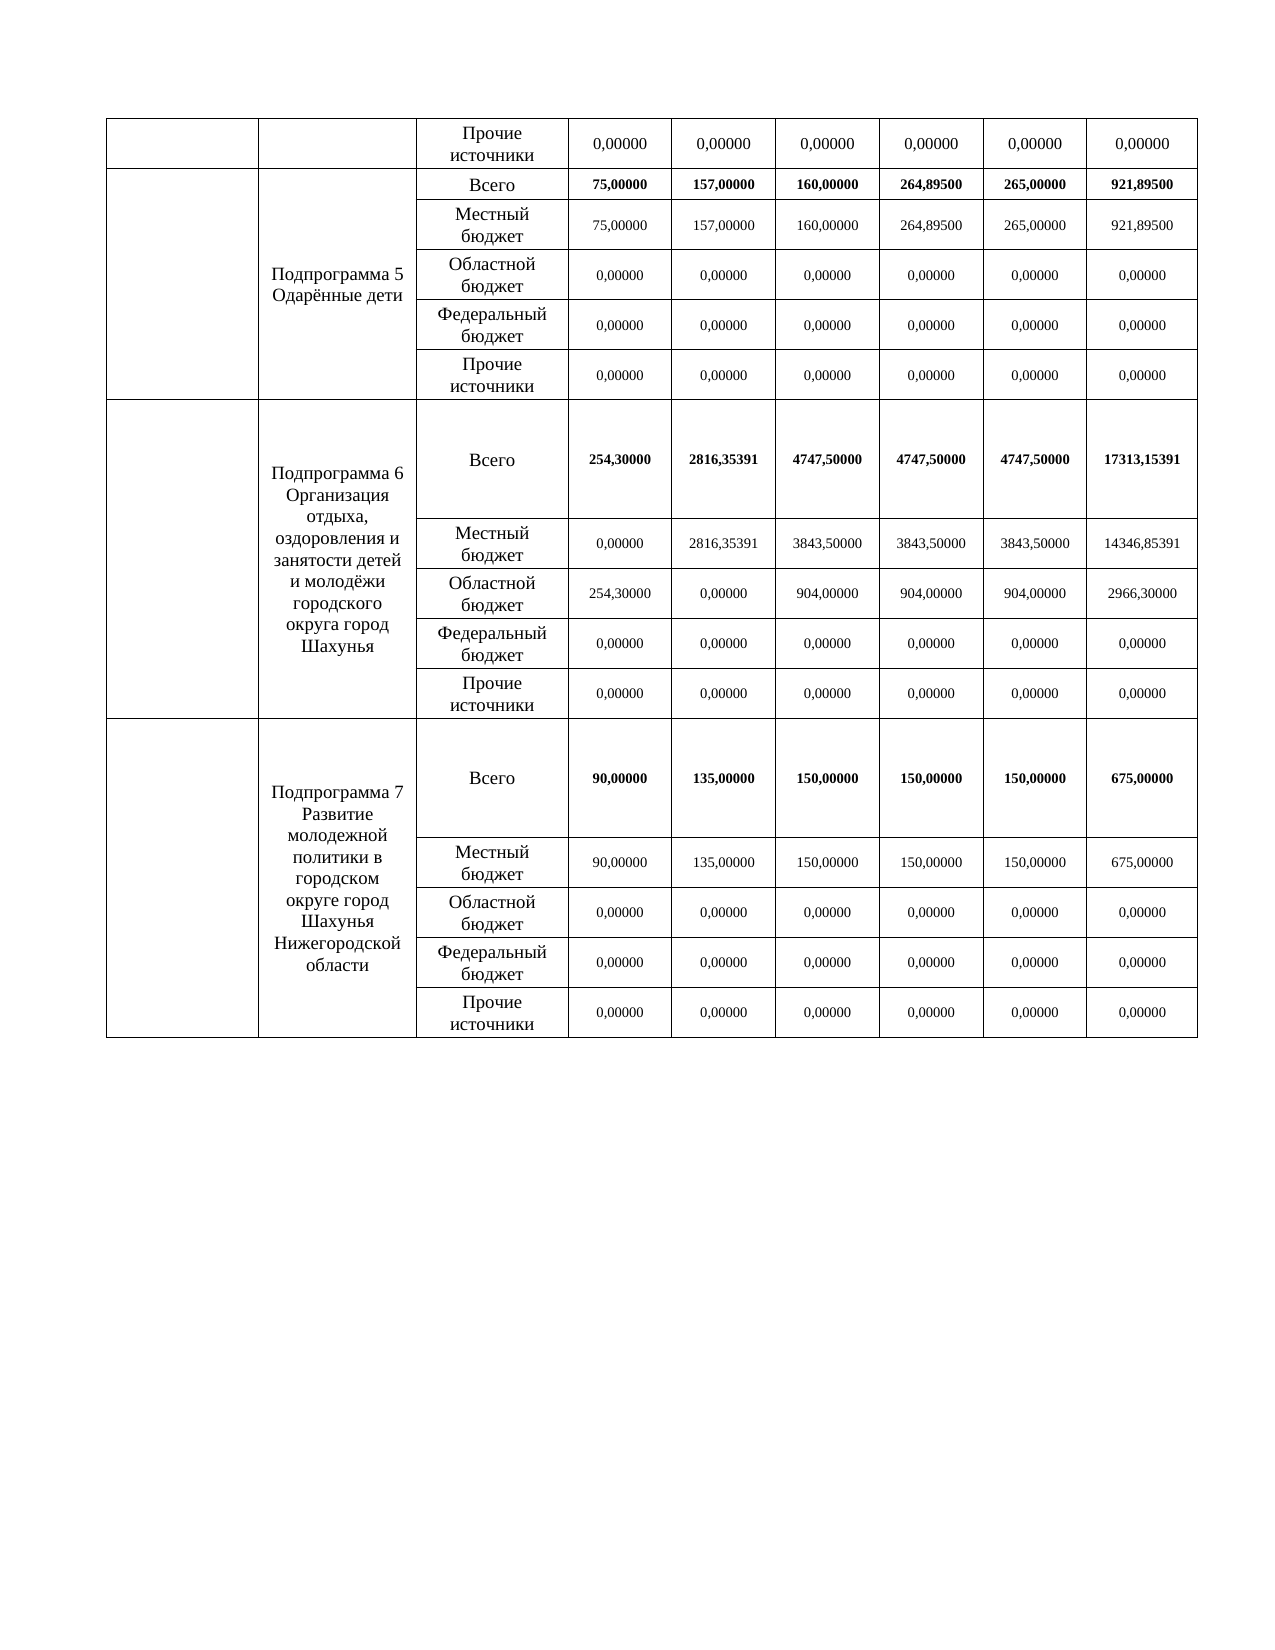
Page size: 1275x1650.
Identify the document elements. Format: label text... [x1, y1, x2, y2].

table_cell 0,00000 [569, 988, 671, 1037]
table_cell 264,89500 [880, 200, 983, 249]
table_cell 3843,50000 [984, 519, 1086, 568]
table_cell 0,00000 [776, 119, 879, 168]
table_cell 4747,50000 [984, 400, 1086, 518]
table_cell 0,00000 [672, 350, 775, 399]
table_cell 90,00000 [569, 719, 671, 837]
table_cell 17313,15391 [1087, 400, 1197, 518]
table_cell 265,00000 [984, 200, 1086, 249]
table_cell 0,00000 [984, 669, 1086, 718]
table_cell 3843,50000 [880, 519, 983, 568]
table_cell 0,00000 [672, 888, 775, 937]
table_cell 0,00000 [984, 938, 1086, 987]
table_cell 0,00000 [776, 250, 879, 299]
table_cell 157,00000 [672, 200, 775, 249]
table_cell 675,00000 [1087, 838, 1197, 887]
table_cell Федеральный бюджет [417, 300, 568, 349]
table_cell Всего [417, 169, 568, 199]
table_cell 4747,50000 [880, 400, 983, 518]
table_cell 0,00000 [984, 250, 1086, 299]
table_cell 0,00000 [880, 619, 983, 668]
table_cell 157,00000 [672, 169, 775, 199]
table_cell Местный бюджет [417, 838, 568, 887]
table_cell 0,00000 [1087, 888, 1197, 937]
table_cell Подпрограмма 7 Развитие молодежной политики в городском округе город Шахунья Нижегородской области [259, 719, 416, 1037]
table_cell 0,00000 [776, 350, 879, 399]
table_cell 264,89500 [880, 169, 983, 199]
table_cell 0,00000 [880, 250, 983, 299]
table_cell Прочие источники [417, 350, 568, 399]
table_cell 0,00000 [1087, 669, 1197, 718]
table_cell 904,00000 [776, 569, 879, 618]
table_cell 0,00000 [1087, 619, 1197, 668]
table_cell [107, 400, 258, 718]
table_cell 0,00000 [776, 669, 879, 718]
table_cell 2816,35391 [672, 400, 775, 518]
table_cell 0,00000 [880, 350, 983, 399]
table_cell 0,00000 [984, 619, 1086, 668]
table_cell 921,89500 [1087, 169, 1197, 199]
table_cell 265,00000 [984, 169, 1086, 199]
table_cell Областной бюджет [417, 250, 568, 299]
table_cell 75,00000 [569, 169, 671, 199]
table_cell Прочие источники [417, 119, 568, 168]
table_cell Прочие источники [417, 669, 568, 718]
table_cell 0,00000 [569, 350, 671, 399]
table_cell 0,00000 [672, 119, 775, 168]
table_cell 0,00000 [569, 938, 671, 987]
table_cell 150,00000 [984, 719, 1086, 837]
table_cell 0,00000 [984, 350, 1086, 399]
table_cell Местный бюджет [417, 519, 568, 568]
table_cell Областной бюджет [417, 569, 568, 618]
table_cell Подпрограмма 6 Организация отдыха, оздоровления и занятости детей и молодёжи городского округа город Шахунья [259, 400, 416, 718]
table_cell 0,00000 [1087, 119, 1197, 168]
table_cell 0,00000 [776, 619, 879, 668]
table_cell 150,00000 [776, 838, 879, 887]
table_cell 921,89500 [1087, 200, 1197, 249]
table_cell 0,00000 [672, 250, 775, 299]
table_cell 0,00000 [984, 988, 1086, 1037]
table_cell 75,00000 [569, 200, 671, 249]
table_cell 3843,50000 [776, 519, 879, 568]
table_cell 0,00000 [672, 300, 775, 349]
table_cell Всего [417, 400, 568, 518]
table_cell Областной бюджет [417, 888, 568, 937]
table_cell 0,00000 [984, 119, 1086, 168]
table_cell 0,00000 [569, 119, 671, 168]
table_cell 0,00000 [569, 888, 671, 937]
table_cell 4747,50000 [776, 400, 879, 518]
table_cell Федеральный бюджет [417, 938, 568, 987]
table_cell 135,00000 [672, 719, 775, 837]
table_cell 0,00000 [569, 519, 671, 568]
table_cell 0,00000 [880, 938, 983, 987]
table_cell 254,30000 [569, 400, 671, 518]
table_cell 0,00000 [776, 888, 879, 937]
table_cell 0,00000 [776, 300, 879, 349]
table_cell 0,00000 [569, 669, 671, 718]
table_cell [107, 719, 258, 1037]
table_cell 254,30000 [569, 569, 671, 618]
table_cell 0,00000 [880, 300, 983, 349]
table_cell 0,00000 [672, 669, 775, 718]
table_cell 0,00000 [1087, 350, 1197, 399]
table_cell Прочие источники [417, 988, 568, 1037]
table_cell 0,00000 [1087, 300, 1197, 349]
table_cell 160,00000 [776, 169, 879, 199]
table_cell 0,00000 [984, 300, 1086, 349]
table_cell 0,00000 [880, 888, 983, 937]
table_cell 0,00000 [1087, 988, 1197, 1037]
table_cell Подпрограмма 5 Одарённые дети [259, 169, 416, 399]
table_cell 0,00000 [776, 988, 879, 1037]
table_cell 0,00000 [569, 300, 671, 349]
table_cell Федеральный бюджет [417, 619, 568, 668]
table_cell 160,00000 [776, 200, 879, 249]
table_cell 150,00000 [880, 719, 983, 837]
table_cell 0,00000 [672, 619, 775, 668]
table_cell 0,00000 [1087, 938, 1197, 987]
table_cell 0,00000 [880, 669, 983, 718]
table_cell 904,00000 [880, 569, 983, 618]
table_cell 904,00000 [984, 569, 1086, 618]
table_cell 14346,85391 [1087, 519, 1197, 568]
table_cell 0,00000 [984, 888, 1086, 937]
table_cell 675,00000 [1087, 719, 1197, 837]
table_cell 0,00000 [672, 569, 775, 618]
table_cell 0,00000 [880, 119, 983, 168]
table_cell [107, 169, 258, 399]
table_cell 0,00000 [672, 938, 775, 987]
table_cell 2966,30000 [1087, 569, 1197, 618]
table_cell Всего [417, 719, 568, 837]
table_cell 0,00000 [672, 988, 775, 1037]
table_cell 150,00000 [776, 719, 879, 837]
table_cell 150,00000 [880, 838, 983, 887]
table_cell 0,00000 [569, 250, 671, 299]
table_cell 0,00000 [880, 988, 983, 1037]
table_cell 135,00000 [672, 838, 775, 887]
table_cell 0,00000 [776, 938, 879, 987]
table_cell 150,00000 [984, 838, 1086, 887]
table_cell Местный бюджет [417, 200, 568, 249]
table_cell 0,00000 [1087, 250, 1197, 299]
table_cell 90,00000 [569, 838, 671, 887]
table_cell 0,00000 [569, 619, 671, 668]
table_cell 2816,35391 [672, 519, 775, 568]
